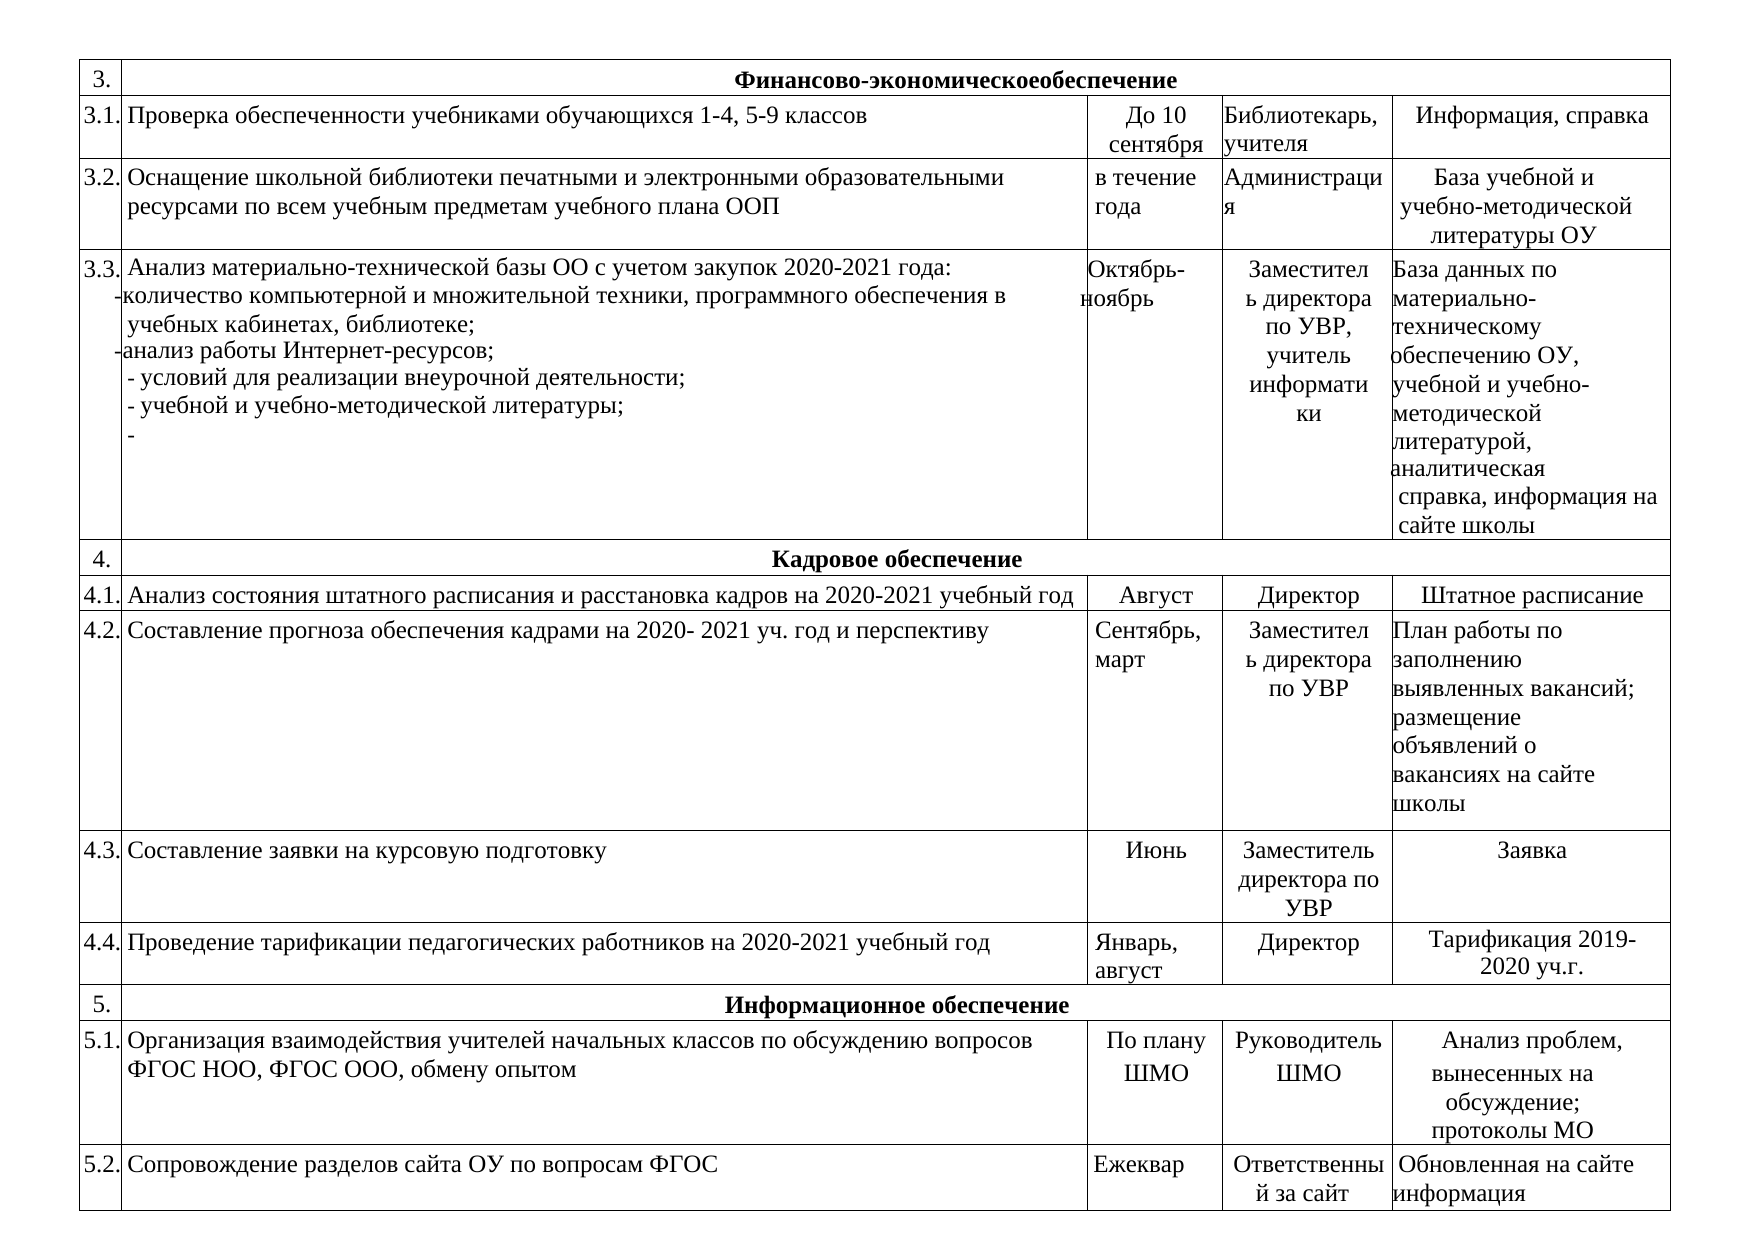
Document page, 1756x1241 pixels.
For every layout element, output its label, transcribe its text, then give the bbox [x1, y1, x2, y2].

table_header 3. [80, 60, 121, 95]
table_cell Июнь [1088, 831, 1222, 922]
table_cell Руководитель ШМО [1223, 1021, 1392, 1144]
table_cell в течение года [1088, 159, 1222, 249]
table_cell Директор [1223, 576, 1392, 610]
table_cell 4.2. [80, 611, 121, 830]
table_cell 4.4. [80, 923, 121, 984]
table_cell База данных по материально- техническому обеспечению ОУ, учебной и учебно- методической литературой, аналитическая справка, информация на сайте школы [1393, 250, 1670, 539]
table_cell Штатное расписание [1393, 576, 1670, 610]
table_cell 5. [80, 985, 121, 1020]
table_cell Библиотекарь, учителя [1223, 96, 1392, 157]
table_cell Оснащение школьной библиотеки печатными и электронными образовательными ресурсами по всем учебным предметам учебного плана ООП [122, 159, 1087, 249]
table_cell Заместитель директора по УВР [1223, 831, 1392, 922]
table_cell До 10 сентября [1088, 96, 1222, 157]
table_cell Составление заявки на курсовую подготовку [122, 831, 1087, 922]
table_cell Анализ проблем, вынесенных на обсуждение; протоколы МО [1393, 1021, 1670, 1144]
table_cell Составление прогноза обеспечения кадрами на 2020- 2021 уч. год и перспективу [122, 611, 1087, 830]
table_cell Сентябрь, март [1088, 611, 1222, 830]
table_cell Тарификация 2019- 2020 уч.г. [1393, 923, 1670, 984]
table_cell Заместитель директора по УВР [1223, 611, 1392, 830]
table_cell 5.1. [80, 1021, 121, 1144]
table_cell 4.1. [80, 576, 121, 610]
table_cell Заместитель директора по УВР, учитель информатики [1223, 250, 1392, 539]
table_cell 3.1. [80, 96, 121, 157]
table_cell Проверка обеспеченности учебниками обучающихся 1-4, 5-9 классов [122, 96, 1087, 157]
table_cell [122, 1145, 1087, 1210]
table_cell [1223, 1145, 1392, 1210]
table_cell Организация взаимодействия учителей начальных классов по обсуждению вопросов ФГОС НОО, ФГОС ООО, обмену опытом [122, 1021, 1087, 1144]
table_cell Анализ материально-технической базы ОО с учетом закупок 2020-2021 года: количество компьютерной и множительной техники, программного обеспечения в учебных кабинетах, библиотеке; анализ работы Интернет-ресурсов; условий для реализации внеурочной деятельности; учебной и учебно-методической литературы; [122, 250, 1087, 539]
table_cell 5.2. [80, 1145, 121, 1210]
table_header Финансово-экономическоеобеспечение [122, 60, 1670, 95]
table_cell 4. [80, 540, 121, 574]
table_cell 3.2. [80, 159, 121, 249]
table_cell Директор [1223, 923, 1392, 984]
table_cell Проведение тарификации педагогических работников на 2020-2021 учебный год [122, 923, 1087, 984]
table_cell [1393, 1145, 1670, 1210]
table_cell Информация, справка [1393, 96, 1670, 157]
table_cell Информационное обеспечение [122, 985, 1670, 1020]
table_cell По плану ШМО [1088, 1021, 1222, 1144]
table_cell 3.3. [80, 250, 121, 539]
table_cell Анализ состояния штатного расписания и расстановка кадров на 2020-2021 учебный год [122, 576, 1087, 610]
table_cell Октябрь- ноябрь [1088, 250, 1222, 539]
table_cell 4.3. [80, 831, 121, 922]
table_cell Январь, август [1088, 923, 1222, 984]
table_cell Администрация [1223, 159, 1392, 249]
table_cell Август [1088, 576, 1222, 610]
table_cell База учебной и учебно-методической литературы ОУ [1393, 159, 1670, 249]
table_cell Кадровое обеспечение [122, 540, 1670, 574]
table_cell Ежеквар тально [1088, 1145, 1222, 1210]
table_cell Заявка [1393, 831, 1670, 922]
table_cell План работы по заполнению выявленных вакансий; размещение объявлений о вакансиях на сайте школы [1393, 611, 1670, 830]
